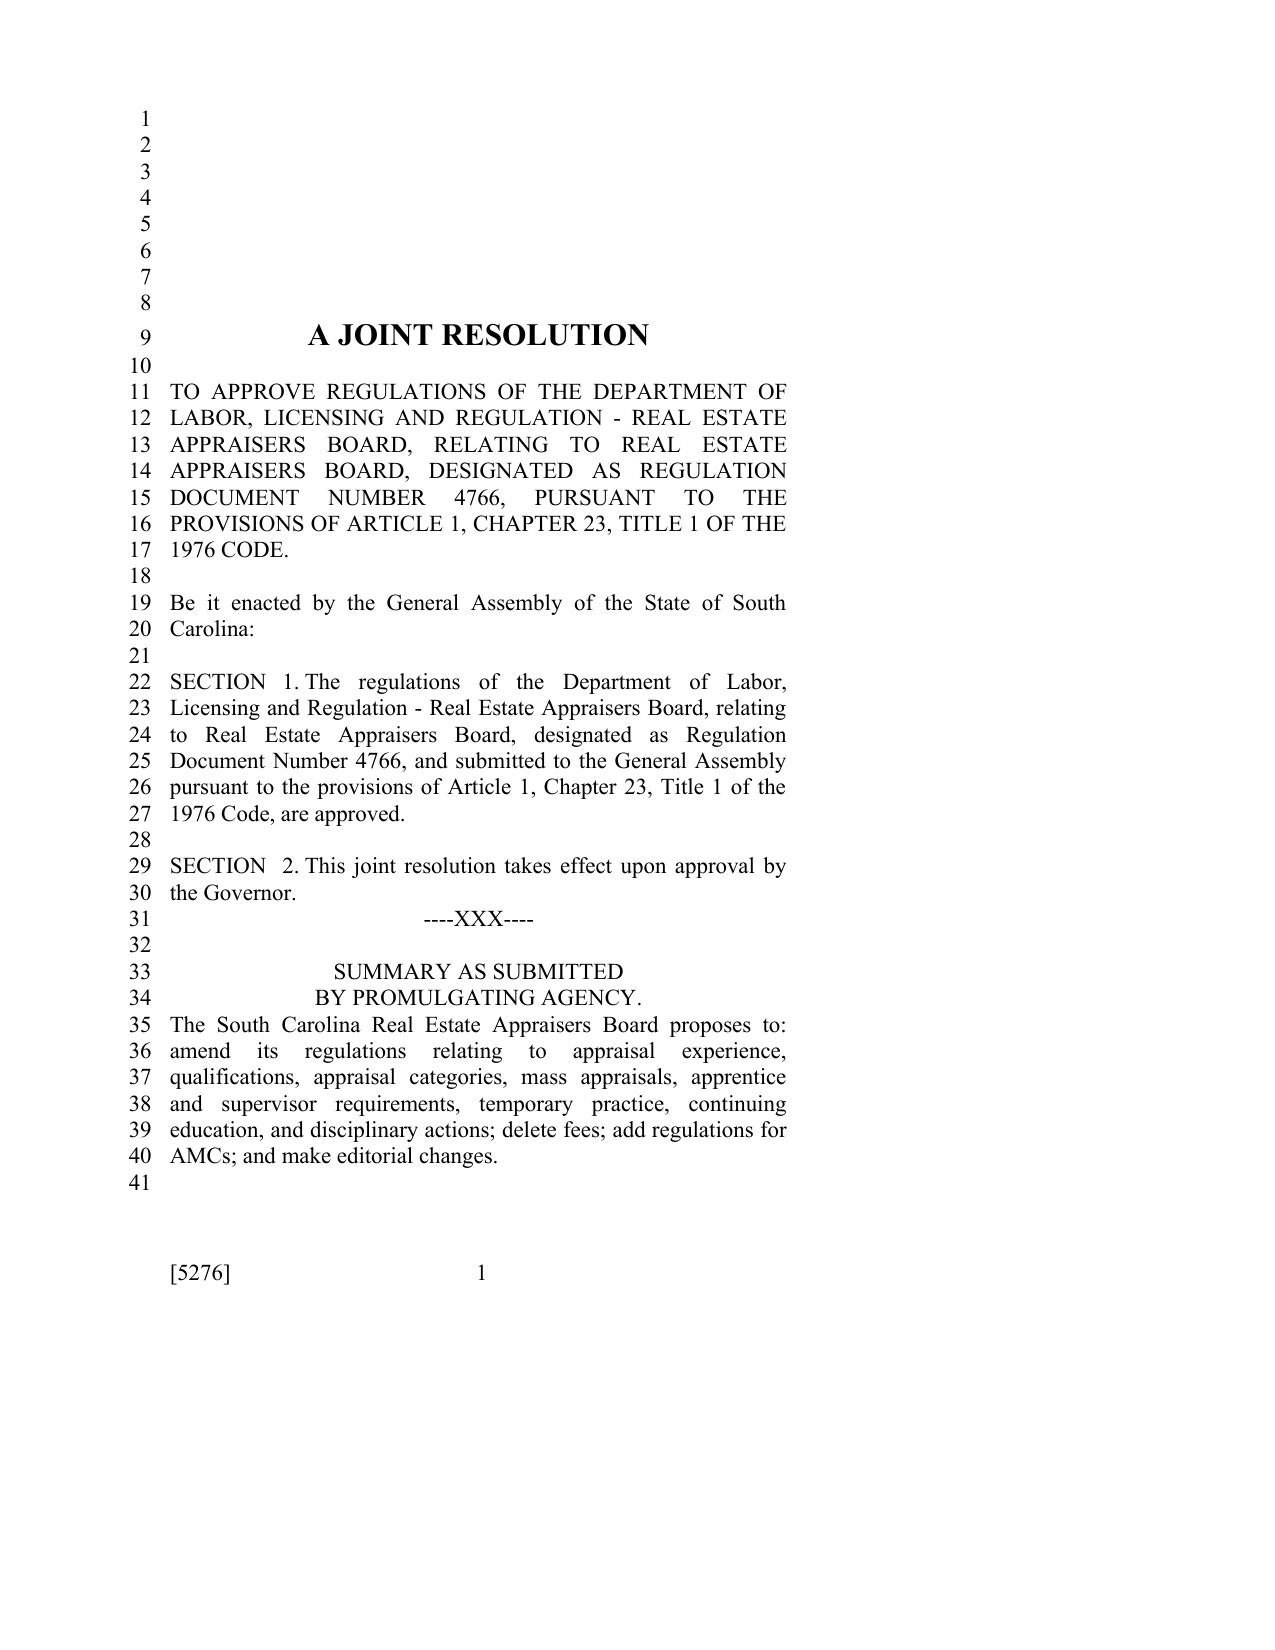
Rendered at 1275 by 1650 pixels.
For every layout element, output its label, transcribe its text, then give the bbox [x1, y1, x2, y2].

text SECTION 2. This joint resolution takes effect upon approval by the Governor. [169, 852, 787, 905]
text ----XXX---- [169, 905, 787, 932]
text SECTION 1. The regulations of the Department of Labor, Licensing and Regulation - Real Estate Appraisers Board, relating to Real Estate Appraisers Board, designated as Regulation Document Number 4766, and submitted to the General Assembly pursuant to the provisions of Article 1, Chapter 23, Title 1 of the 1976 Code, are approved. [169, 668, 787, 826]
text Be it enacted by the General Assembly of the State of South Carolina: [169, 589, 787, 642]
text The South Carolina Real Estate Appraisers Board proposes to: amend its regulations relating to appraisal experience, qualifications, appraisal categories, mass appraisals, apprentice and supervisor requirements, temporary practice, continuing education, and disciplinary actions; delete fees; add regulations for AMCs; and make editorial changes. [169, 1011, 787, 1169]
text SUMMARY AS SUBMITTED [169, 958, 787, 984]
text TO APPROVE REGULATIONS OF THE DEPARTMENT OF LABOR, LICENSING AND REGULATION - REAL ESTATE APPRAISERS BOARD, RELATING TO REAL ESTATE APPRAISERS BOARD, DESIGNATED AS REGULATION DOCUMENT NUMBER 4766, PURSUANT TO THE PROVISIONS OF ARTICLE 1, CHAPTER 23, TITLE 1 OF THE 1976 CODE. [169, 378, 787, 563]
text BY PROMULGATING AGENCY. [169, 984, 787, 1011]
text A JOINT RESOLUTION [169, 316, 787, 352]
